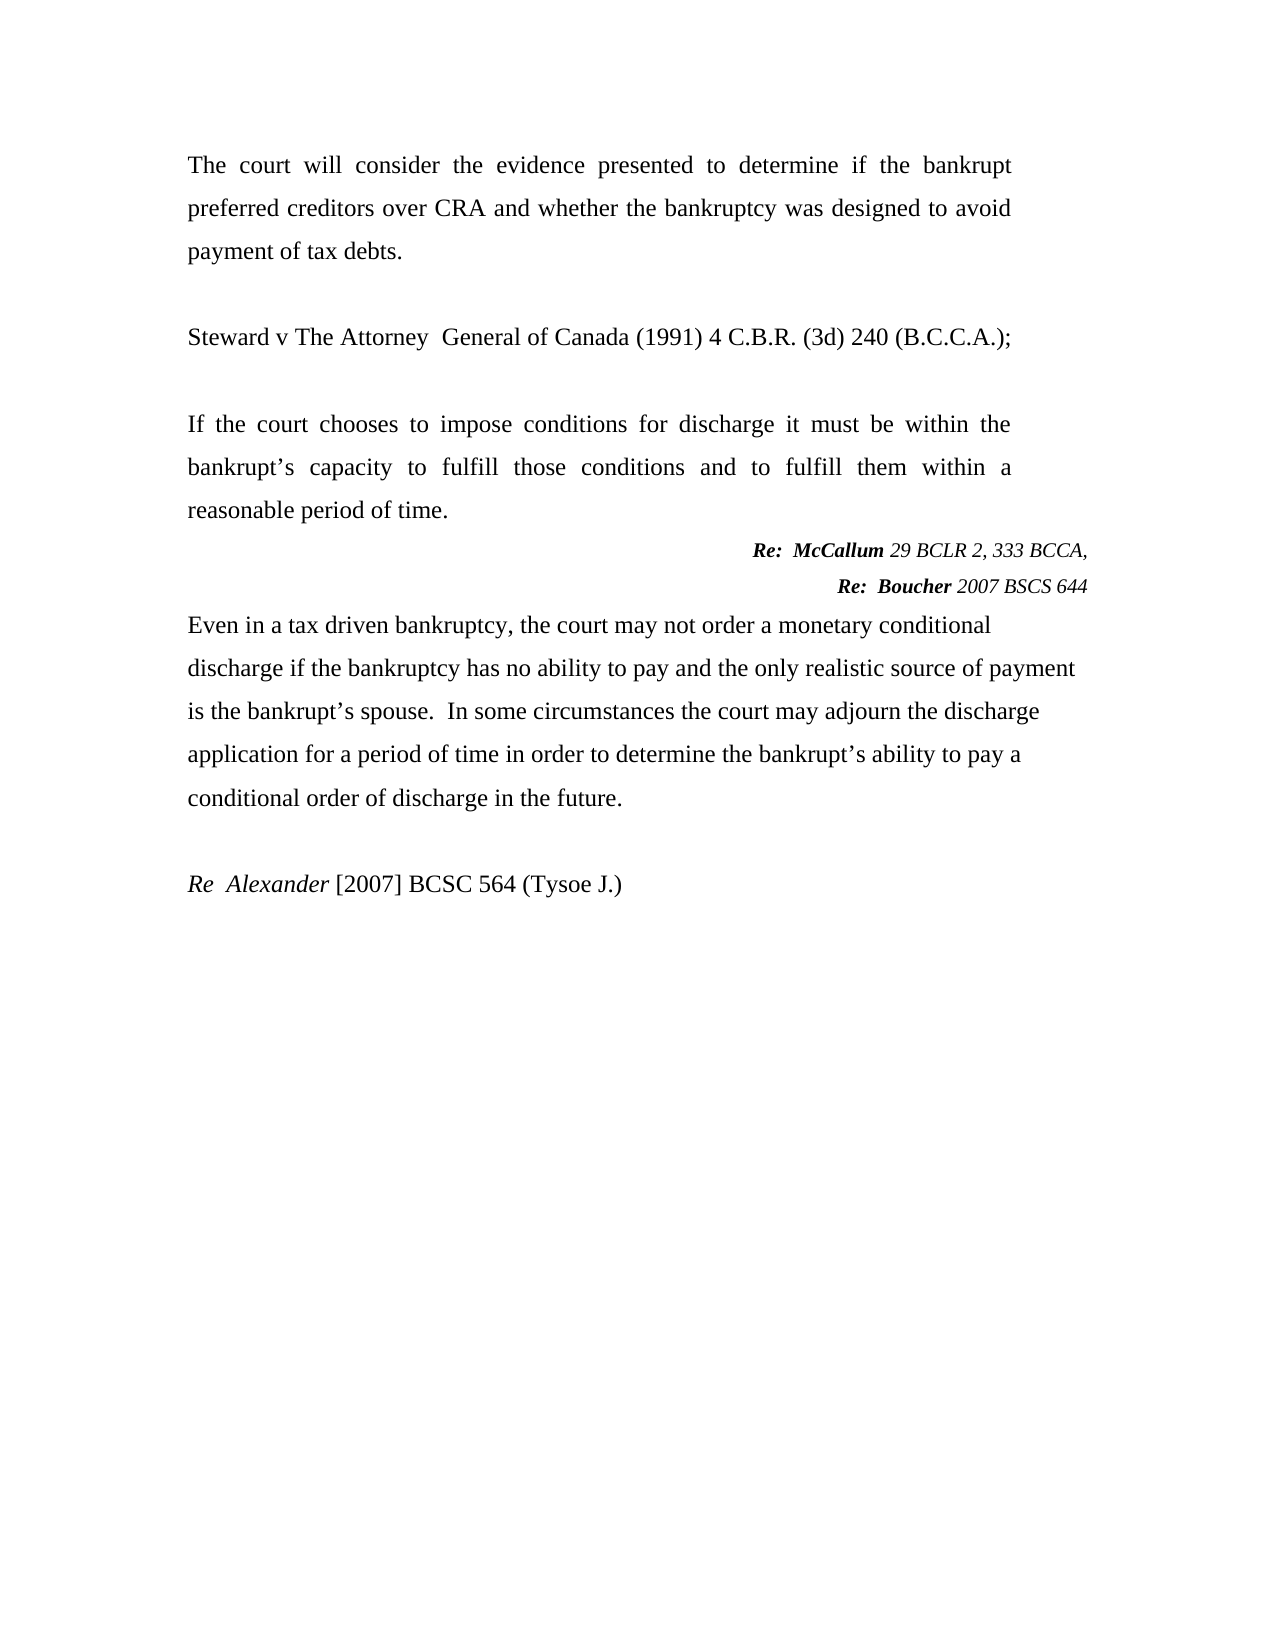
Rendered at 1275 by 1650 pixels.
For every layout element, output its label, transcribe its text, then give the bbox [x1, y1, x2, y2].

title Re Alexander [2007] BCSC 564 (Tysoe J.) [187, 869, 1087, 898]
text If the court chooses to impose conditions for discharge it must be within the bankrupt’s capacity to fulfill those conditions and to fulfill them within a reasonable period of time. [187, 409, 1012, 524]
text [187, 150, 1012, 265]
title Even in a tax driven bankruptcy, the court may not order a monetary conditional discharge if the bankruptcy has no ability to pay and the only realistic source of payment is the bankrupt’s spouse. In some circumstances the court may adjourn the discharge application for a period of time in order to determine the bankrupt’s ability to pay a conditional order of discharge in the future. [187, 610, 1087, 811]
text Steward v The Attorney General of Canada (1991) 4 C.B.R. (3d) 240 (B.C.C.A.); [187, 322, 1012, 394]
text Re: McCallum 29 BCLR 2, 333 BCCA, Re: Boucher 2007 BSCS 644 [225, 538, 1087, 598]
